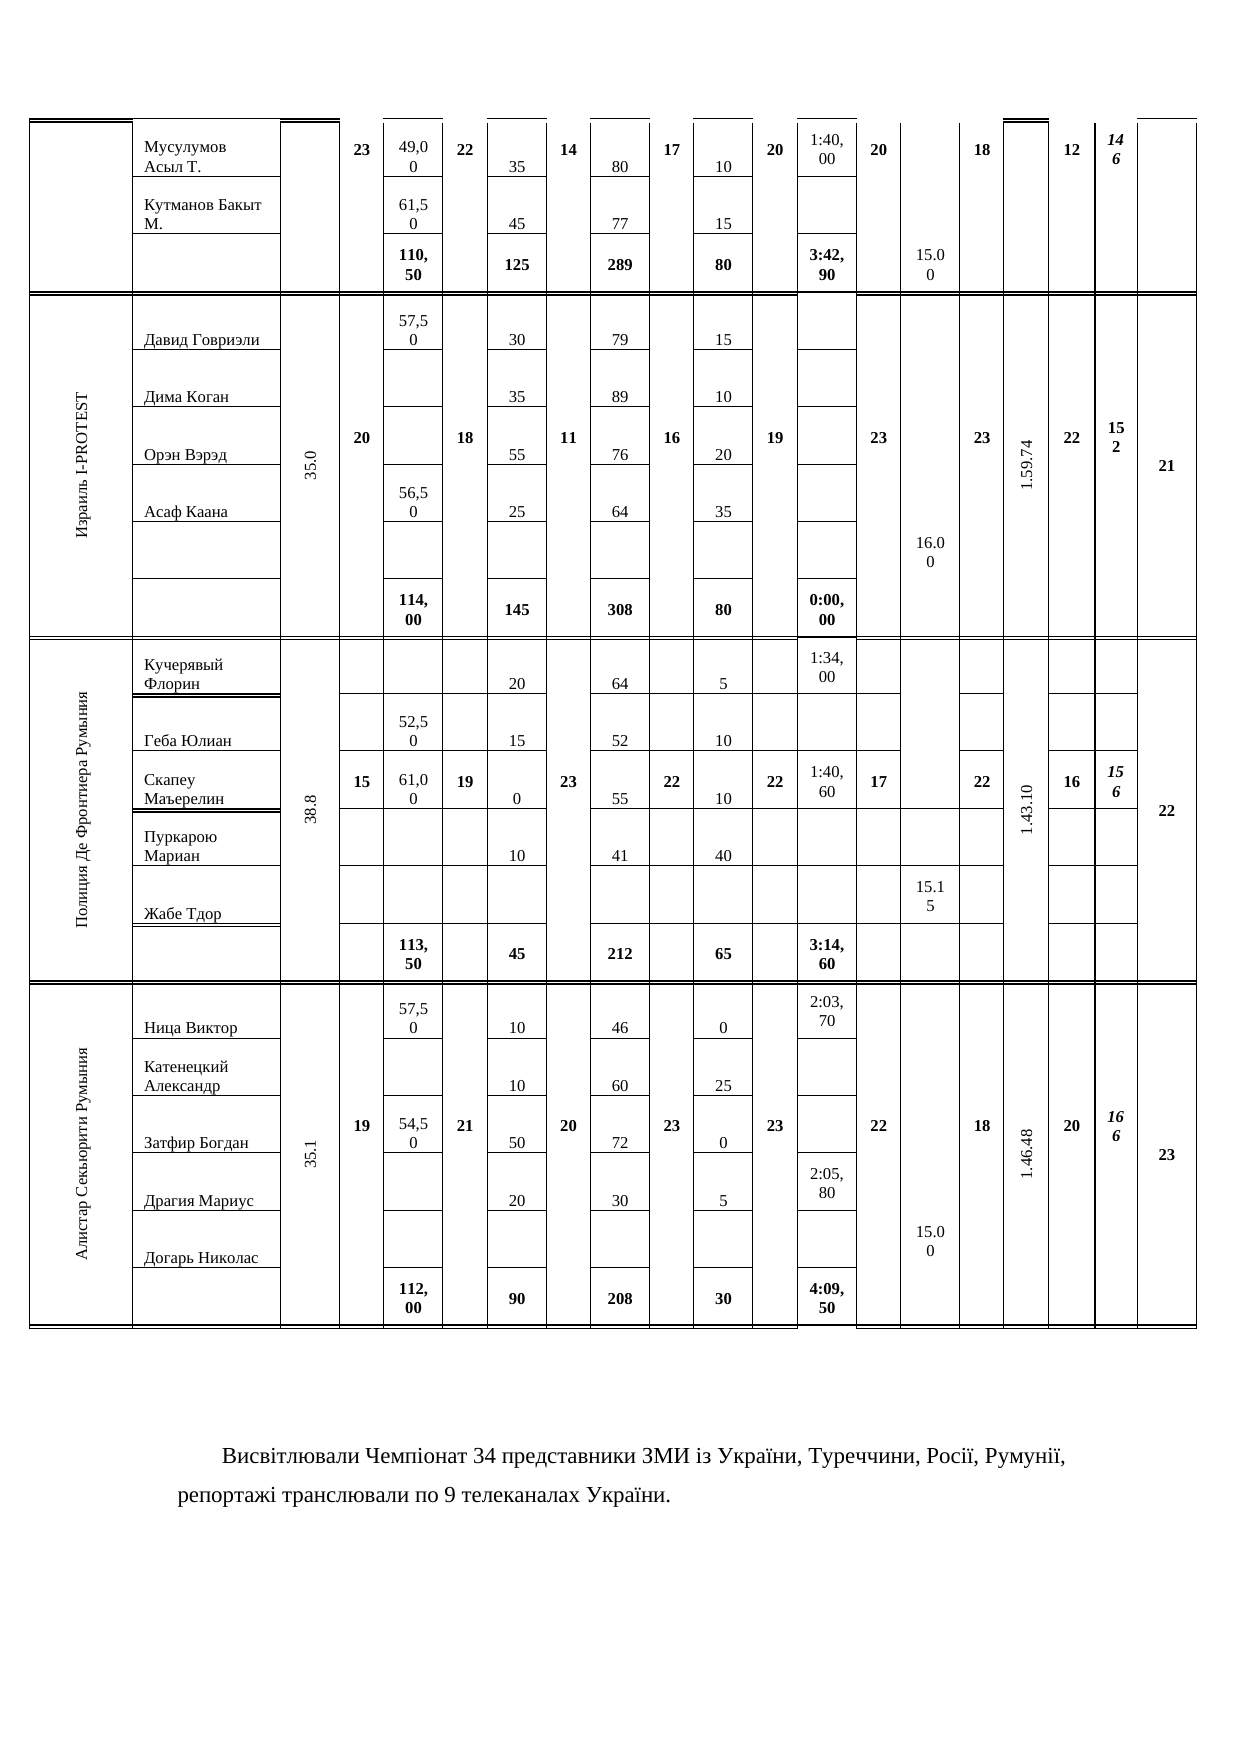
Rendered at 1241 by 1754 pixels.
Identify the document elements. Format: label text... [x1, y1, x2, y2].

table_cell [384, 350, 442, 406]
table_cell 22 [1138, 640, 1196, 980]
table_cell 20 [1049, 1095, 1094, 1152]
table_cell [133, 522, 280, 578]
table_cell [547, 985, 590, 1037]
table_cell [1096, 985, 1137, 1037]
table_cell [1049, 521, 1094, 578]
table_cell [547, 640, 590, 693]
table_cell [798, 350, 856, 406]
table_cell 4:09,50 [798, 1268, 856, 1324]
table_cell [133, 579, 280, 636]
table_cell [1096, 296, 1137, 349]
table_cell 11 [547, 406, 590, 463]
table_cell 23 [1138, 985, 1196, 1324]
table_cell [1049, 176, 1094, 233]
table_cell 45 [488, 177, 546, 233]
table_cell [133, 234, 280, 291]
table_cell [547, 1267, 590, 1324]
table_cell [798, 407, 856, 463]
table_cell [798, 465, 856, 521]
table_cell 5 [694, 1153, 752, 1209]
table_cell [901, 985, 959, 1209]
table_cell 90 [488, 1268, 546, 1324]
table_cell [753, 578, 797, 636]
table_cell [547, 521, 590, 578]
table_cell [1096, 1152, 1137, 1209]
table_cell [1048, 1329, 1095, 1382]
table_cell Ница Виктор [133, 985, 280, 1037]
table_cell [443, 694, 487, 750]
table_cell [857, 1038, 900, 1095]
table_cell 112,00 [384, 1268, 442, 1324]
table_cell [340, 296, 383, 349]
table_cell 35 [488, 350, 546, 406]
table_cell [753, 521, 797, 578]
table_cell [1049, 1038, 1094, 1095]
table_cell [384, 407, 442, 463]
table_cell [650, 349, 693, 406]
table_cell 40 [694, 809, 752, 865]
table_cell [340, 694, 383, 750]
table_cell Догарь Николас [133, 1211, 280, 1267]
table_cell Кучерявый Флорин [133, 640, 280, 693]
table_cell 22 [857, 1095, 900, 1152]
table_cell [280, 1329, 339, 1382]
table_cell 18 [960, 1095, 1003, 1152]
table_cell [547, 1152, 590, 1209]
table_cell 3:42,90 [798, 234, 856, 291]
table_cell [798, 1096, 856, 1152]
table_cell 2:03,70 [798, 985, 856, 1037]
table_cell 3:14,60 [798, 924, 856, 980]
table_cell [384, 1039, 442, 1095]
table_cell [340, 640, 383, 693]
table_cell [857, 176, 900, 233]
table_cell 19 [340, 1095, 383, 1152]
table_cell [1096, 694, 1137, 750]
table_cell 289 [591, 234, 649, 291]
table_cell [753, 1038, 797, 1095]
table_cell 65 [694, 924, 752, 980]
table_cell 110,50 [384, 234, 442, 291]
table_cell [443, 809, 487, 865]
table_cell [857, 985, 900, 1037]
table_cell 0 [488, 751, 546, 808]
table_cell [1004, 1329, 1048, 1382]
table_cell [650, 296, 693, 349]
table_cell [901, 1329, 960, 1382]
table_cell [753, 985, 797, 1037]
table_cell [443, 924, 487, 980]
table_cell Кутманов Бакыт М. [133, 177, 280, 233]
table_cell 10 [488, 809, 546, 865]
table_cell [960, 1152, 1003, 1209]
table_cell [753, 349, 797, 406]
table_cell Орэн Вэрэд [133, 407, 280, 463]
table_cell Мусулумов Асыл Т. [133, 119, 280, 176]
table_cell [798, 522, 856, 578]
table_cell [1096, 233, 1137, 291]
table_cell [443, 640, 487, 693]
table_cell 64 [591, 465, 649, 521]
table_cell [753, 1210, 797, 1267]
table_cell 23 [547, 750, 590, 808]
table_cell 15 [488, 694, 546, 750]
table_cell [1049, 985, 1094, 1037]
table_cell [1096, 866, 1137, 923]
table_cell [960, 1038, 1003, 1095]
table_cell 55 [591, 751, 649, 808]
table_cell Затфир Богдан [133, 1096, 280, 1152]
table_cell [960, 176, 1003, 233]
table_cell [443, 1267, 487, 1324]
table_cell [384, 866, 442, 923]
table_cell [694, 1329, 753, 1382]
table_cell 20 [753, 118, 797, 176]
table_cell 16 [650, 406, 693, 463]
table_cell [340, 176, 383, 233]
table_cell 10 [488, 985, 546, 1037]
table_cell [1049, 296, 1094, 349]
table_cell [650, 521, 693, 578]
table_cell [547, 923, 590, 980]
table_cell 152 [1096, 406, 1137, 463]
table_cell [384, 1153, 442, 1209]
table_cell [1096, 176, 1137, 233]
table_cell [1095, 1329, 1137, 1382]
table_cell [857, 464, 900, 521]
table_cell 60 [591, 1039, 649, 1095]
table_cell [857, 866, 900, 923]
table_cell [1049, 464, 1094, 521]
table_cell [443, 296, 487, 349]
table_cell [753, 233, 797, 291]
table_cell 1:40,60 [798, 751, 856, 808]
table_cell [650, 694, 693, 750]
table_cell 1.46.48 [1004, 985, 1048, 1324]
table_cell [488, 866, 546, 923]
table_cell 45 [488, 924, 546, 980]
table_cell [1096, 1210, 1137, 1267]
table_cell [650, 1210, 693, 1267]
table_cell [443, 985, 487, 1037]
table_cell 23 [960, 406, 1003, 463]
table_cell [133, 1268, 280, 1324]
table_cell [798, 293, 856, 349]
table_cell [547, 693, 590, 750]
table_cell [384, 640, 442, 693]
table_cell [694, 1211, 752, 1267]
table_cell [547, 233, 590, 291]
table_cell [1049, 1267, 1094, 1324]
table_cell [340, 1038, 383, 1095]
table_cell 146 [1095, 118, 1137, 176]
table_cell 52 [591, 694, 649, 750]
table_cell [901, 296, 959, 521]
table_cell [798, 1211, 856, 1267]
table_cell [856, 1329, 901, 1382]
table_cell 1:40,00 [797, 119, 856, 176]
table_cell 15.00 [901, 1210, 959, 1267]
table_cell 30 [488, 296, 546, 349]
table_cell 23 [753, 1095, 797, 1152]
table_cell 25 [694, 1039, 752, 1095]
table_cell [340, 1152, 383, 1209]
table_cell [340, 464, 383, 521]
table_cell Дима Коган [133, 350, 280, 406]
table_cell [443, 578, 487, 636]
table_cell [901, 640, 959, 808]
table_cell [798, 809, 856, 865]
table_cell 10 [694, 694, 752, 750]
table_cell 64 [591, 640, 649, 693]
table_cell [547, 578, 590, 636]
table_cell [857, 233, 900, 291]
table_cell [798, 694, 856, 750]
table_cell [340, 1210, 383, 1267]
table_cell 1:34,00 [798, 638, 856, 693]
table_cell 22 [443, 118, 487, 176]
table_cell 12 [1048, 118, 1095, 176]
text Висвітлювали Чемпіонат 34 представники ЗМИ із України, Туреччини, Росії, Румунії, репортажі транслювали по 9 телеканалах України. [177, 1442, 1152, 1508]
table_cell 55 [488, 407, 546, 463]
table_cell [694, 522, 752, 578]
table_cell [960, 1210, 1003, 1267]
table_cell [1096, 640, 1137, 693]
table_cell Израиль I-PROTEST [30, 296, 132, 636]
table_cell 56,50 [384, 465, 442, 521]
table_cell 41 [591, 809, 649, 865]
table_cell [753, 176, 797, 233]
table_cell [340, 809, 383, 865]
table_cell [857, 296, 900, 349]
table_cell 80 [694, 234, 752, 291]
table_cell [547, 464, 590, 521]
table_cell [30, 1329, 133, 1382]
table_cell [753, 1329, 797, 1382]
table_cell 20 [488, 640, 546, 693]
table_cell [339, 1329, 384, 1382]
table_cell 35 [694, 465, 752, 521]
table_cell 22 [960, 751, 1003, 808]
table_cell [753, 640, 797, 693]
table_cell Пуркарою Мариан [133, 813, 280, 865]
table_cell 14 [546, 118, 590, 176]
table_cell 10 [488, 1039, 546, 1095]
table_cell 35.0 [281, 296, 339, 636]
table_cell [384, 522, 442, 578]
table_cell [798, 177, 856, 233]
table_cell [1096, 464, 1137, 521]
table_cell 10 [694, 119, 753, 176]
table_cell [1049, 349, 1094, 406]
table_cell [1049, 809, 1094, 865]
table_cell [857, 1152, 900, 1209]
table_cell [798, 866, 856, 923]
table_cell 23 [650, 1095, 693, 1152]
table_cell [960, 924, 1003, 980]
table_cell 52,50 [384, 694, 442, 750]
table_cell [1096, 521, 1137, 578]
table_cell [753, 866, 797, 923]
table_cell [901, 924, 959, 980]
table_cell [857, 521, 900, 578]
table_cell 57,50 [384, 296, 442, 349]
table_cell [1096, 1267, 1137, 1324]
table_cell [488, 1211, 546, 1267]
table_cell 72 [591, 1096, 649, 1152]
table_cell 19 [443, 751, 487, 808]
table_cell [901, 1267, 959, 1324]
table_cell [340, 866, 383, 923]
table_cell 1.59.74 [1004, 296, 1048, 636]
table_cell [443, 233, 487, 291]
table_cell 2:05,80 [798, 1153, 856, 1209]
table_cell [591, 866, 649, 923]
table_cell Асаф Каана [133, 465, 280, 521]
table_cell 17 [857, 751, 900, 808]
table_cell 30 [591, 1153, 649, 1209]
table_cell [1049, 694, 1094, 750]
table_cell [650, 176, 693, 233]
table_cell 19 [753, 406, 797, 463]
table_cell 17 [650, 118, 694, 176]
table_cell [857, 694, 900, 750]
table_cell 15.00 [901, 233, 959, 291]
table_cell [753, 464, 797, 521]
table_cell [857, 349, 900, 406]
table_cell [960, 1329, 1004, 1382]
table_cell 80 [694, 579, 752, 636]
table_cell 35.1 [281, 985, 339, 1324]
table_cell 50 [488, 1096, 546, 1152]
table_cell [1049, 924, 1094, 980]
table_cell 113,50 [384, 924, 442, 980]
table_cell [133, 927, 280, 980]
table_cell 18 [443, 406, 487, 463]
table_cell [1049, 1152, 1094, 1209]
table_cell [901, 809, 959, 865]
table_cell 166 [1096, 1095, 1137, 1152]
table_cell [591, 1211, 649, 1267]
table_cell 208 [591, 1268, 649, 1324]
table_cell [443, 866, 487, 923]
table_cell [443, 1210, 487, 1267]
table_cell [753, 694, 797, 750]
table_cell [384, 809, 442, 865]
table_cell 61,00 [384, 751, 442, 808]
table_cell 125 [488, 234, 546, 291]
table_cell [340, 924, 383, 980]
table_cell [753, 1267, 797, 1324]
table_cell [1137, 1329, 1196, 1382]
table_cell 54,50 [384, 1096, 442, 1152]
table_cell [443, 1329, 487, 1382]
table_cell 114,00 [384, 579, 442, 636]
table_cell [650, 866, 693, 923]
table_cell [133, 1329, 280, 1382]
table_cell [960, 464, 1003, 521]
table_cell 0 [694, 985, 752, 1037]
table_cell [1049, 866, 1094, 923]
table_cell [650, 985, 693, 1037]
table_cell [650, 578, 693, 636]
table_cell [857, 640, 900, 693]
table_cell [960, 521, 1003, 578]
table_cell [547, 808, 590, 865]
table_cell 23 [339, 118, 384, 176]
table_cell [340, 521, 383, 578]
table_cell 20 [340, 406, 383, 463]
table_cell [488, 522, 546, 578]
table_cell [650, 1038, 693, 1095]
table_cell 49,00 [384, 119, 443, 176]
table_cell 35 [487, 119, 546, 176]
table_cell [1096, 578, 1137, 636]
table_cell [960, 233, 1003, 291]
table_cell [443, 521, 487, 578]
table_cell [443, 1152, 487, 1209]
table_cell [384, 1329, 443, 1382]
table_cell 22 [753, 751, 797, 808]
table_cell 30 [694, 1268, 752, 1324]
table_cell [340, 233, 383, 291]
table_cell [797, 1326, 856, 1382]
table_cell [591, 522, 649, 578]
table_cell [590, 1329, 649, 1382]
table_cell [753, 296, 797, 349]
table_cell Скапеу Маъерелин [133, 751, 280, 808]
table_cell [443, 1038, 487, 1095]
table_cell 77 [591, 177, 649, 233]
table_cell [547, 176, 590, 233]
table_cell [857, 578, 900, 636]
table_cell [1049, 1210, 1094, 1267]
table_cell [1096, 349, 1137, 406]
table_cell 20 [694, 407, 752, 463]
table_cell [960, 349, 1003, 406]
table_cell [960, 296, 1003, 349]
table_cell [650, 924, 693, 980]
table_cell 25 [488, 465, 546, 521]
table_cell 16 [1049, 751, 1094, 808]
table_cell [753, 924, 797, 980]
table_cell [1096, 924, 1137, 980]
table_cell [547, 865, 590, 923]
table_cell 15 [340, 751, 383, 808]
table_cell 22 [650, 751, 693, 808]
table_cell [960, 985, 1003, 1037]
table_cell 15 [694, 296, 752, 349]
table_cell [798, 1039, 856, 1095]
table_cell [960, 694, 1003, 750]
table_cell 18 [960, 118, 1004, 176]
table_cell 5 [694, 640, 752, 693]
table_cell Геба Юлиан [133, 698, 280, 750]
table_cell [547, 296, 590, 349]
table_cell 79 [591, 296, 649, 349]
table_cell [694, 866, 752, 923]
table_cell [857, 1267, 900, 1324]
table_cell [340, 578, 383, 636]
table_cell [340, 349, 383, 406]
table_cell [340, 1267, 383, 1324]
table_cell 46 [591, 985, 649, 1037]
table_cell Алистар Секьюрити Румыния [30, 985, 132, 1324]
table_cell 308 [591, 579, 649, 636]
table_cell [1049, 233, 1094, 291]
table_cell 20 [547, 1095, 590, 1152]
table_cell [546, 1329, 590, 1382]
table_cell [960, 1267, 1003, 1324]
table_cell Полиция Де Фронтиера Румыния [30, 640, 132, 980]
table_cell [901, 578, 959, 636]
table_cell [547, 349, 590, 406]
table_cell 145 [488, 579, 546, 636]
table_cell [857, 809, 900, 865]
table_cell 61,50 [384, 177, 442, 233]
table_cell Жабе Тдор [133, 866, 280, 923]
table_cell 89 [591, 350, 649, 406]
table_cell [960, 866, 1003, 923]
table_cell 20 [488, 1153, 546, 1209]
table_cell [753, 809, 797, 865]
table_cell [960, 578, 1003, 636]
table_cell [443, 464, 487, 521]
table_cell 1.43.10 [1004, 640, 1048, 980]
table_cell [650, 464, 693, 521]
table_cell 20 [856, 118, 901, 176]
table_cell [487, 1329, 546, 1382]
table_cell 156 [1096, 751, 1137, 808]
table_cell [960, 640, 1003, 693]
table_cell 0:00,00 [798, 579, 856, 636]
table_cell 16.00 [901, 521, 959, 578]
table_cell [650, 1267, 693, 1324]
table_cell Катенецкий Александр [133, 1039, 280, 1095]
table_cell 21 [1138, 296, 1196, 636]
table_cell 57,50 [384, 985, 442, 1037]
table_cell [384, 1211, 442, 1267]
table_cell 10 [694, 350, 752, 406]
table_cell 22 [1049, 406, 1094, 463]
table_cell [443, 349, 487, 406]
table_cell [650, 640, 693, 693]
table_cell [547, 1210, 590, 1267]
table_cell 23 [857, 406, 900, 463]
table_cell [443, 176, 487, 233]
table_cell 76 [591, 407, 649, 463]
table_cell 212 [591, 924, 649, 980]
table_cell [650, 809, 693, 865]
table_cell 80 [590, 119, 649, 176]
table_cell [753, 1152, 797, 1209]
table_cell 21 [443, 1095, 487, 1152]
table_cell 15.15 [901, 866, 959, 923]
table_cell [650, 1152, 693, 1209]
table_cell [960, 809, 1003, 865]
table_cell [1096, 1038, 1137, 1095]
table_cell [857, 1210, 900, 1267]
table_cell Драгия Мариус [133, 1153, 280, 1209]
table_cell [650, 1329, 694, 1382]
table_cell [547, 1038, 590, 1095]
table_cell 38.8 [281, 640, 339, 980]
table_cell [1096, 809, 1137, 865]
table_cell [1049, 578, 1094, 636]
table_cell 10 [694, 751, 752, 808]
table_cell [1049, 640, 1094, 693]
table_cell 15 [694, 177, 752, 233]
table_cell [857, 924, 900, 980]
table_cell Давид Говриэли [133, 296, 280, 349]
table_cell 0 [694, 1096, 752, 1152]
table_cell [650, 233, 693, 291]
table_cell [340, 985, 383, 1037]
